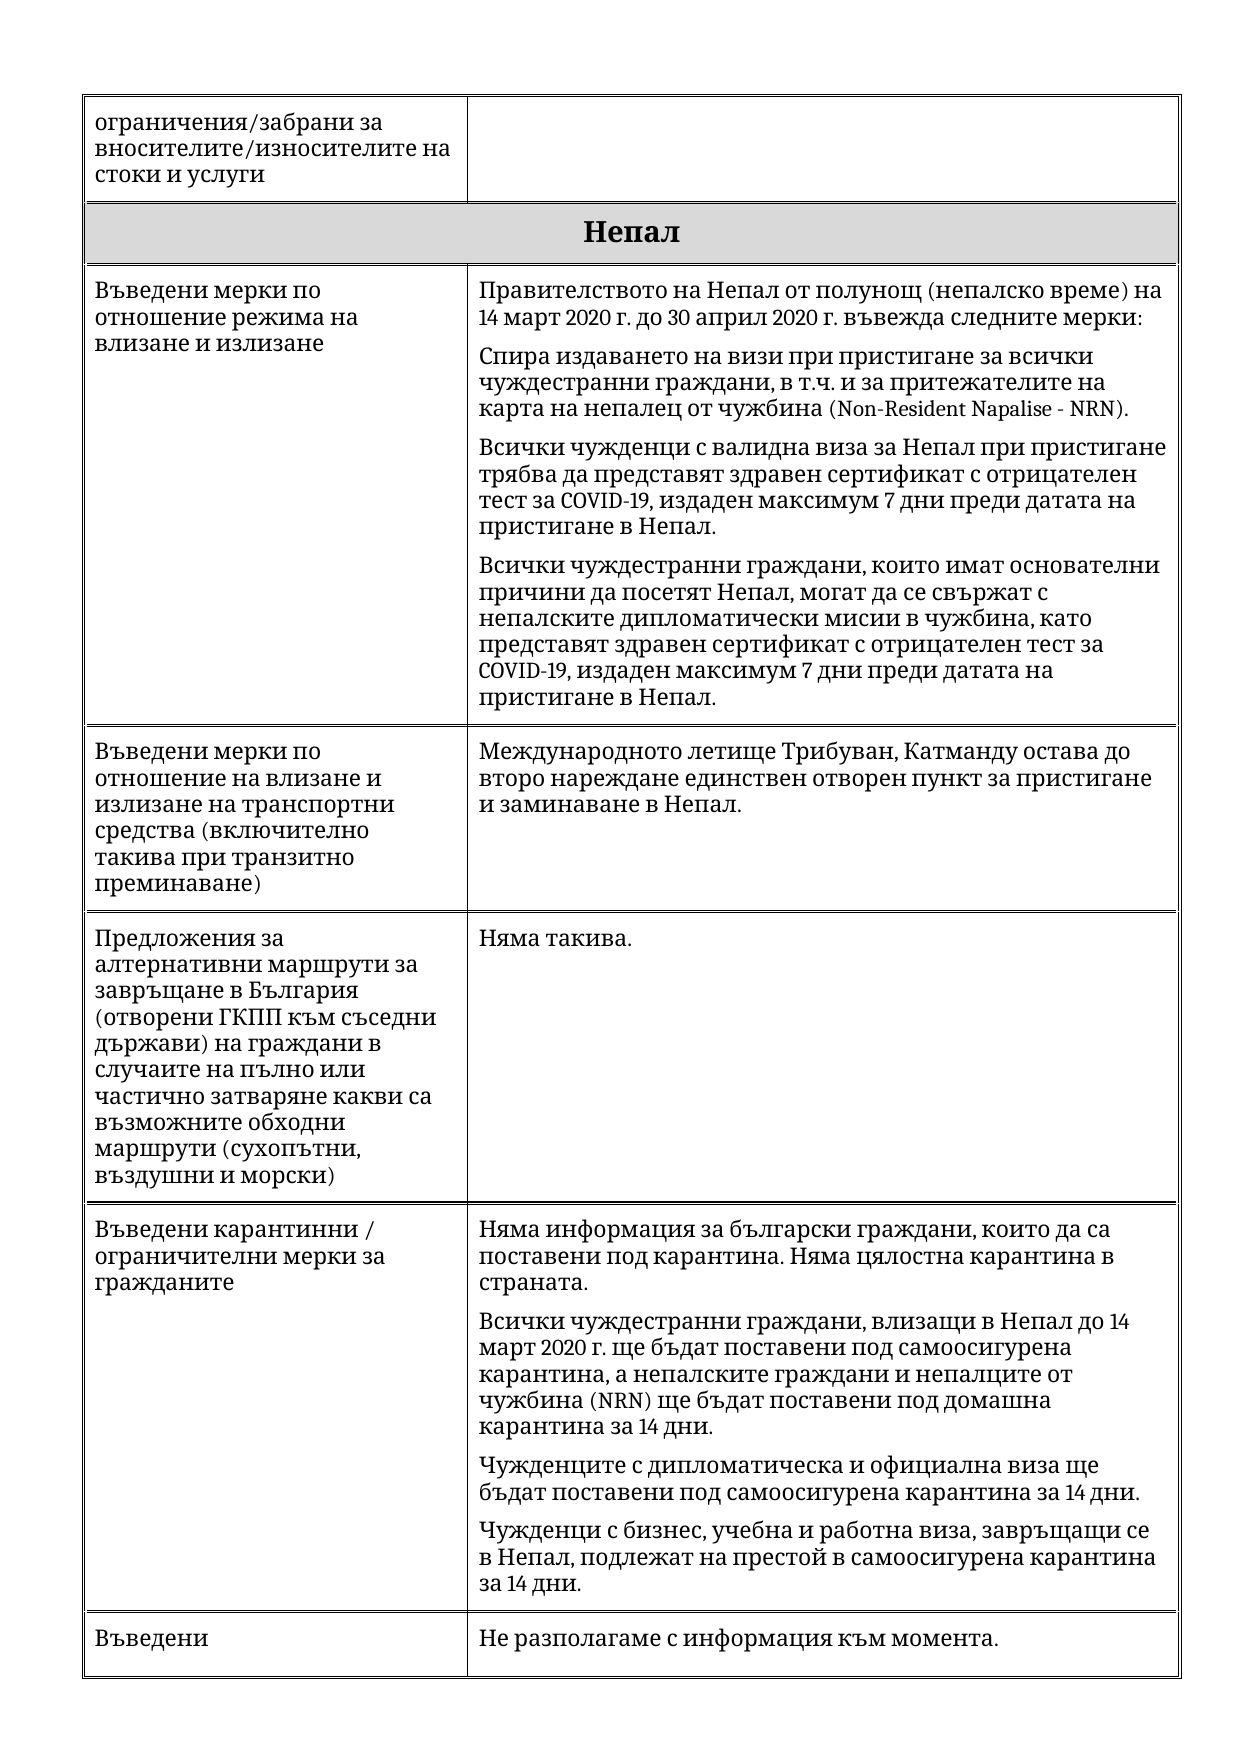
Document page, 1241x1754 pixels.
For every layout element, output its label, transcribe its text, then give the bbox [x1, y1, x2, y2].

table_cell Непал [83, 201, 1180, 263]
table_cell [85, 97, 467, 201]
table_cell Няма такива. [468, 910, 1178, 1201]
table_cell Международното летище Трибуван, Катманду остава до второ нареждане единствен отворен пункт за пристигане и заминаване в Непал. [468, 724, 1178, 910]
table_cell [85, 1610, 467, 1676]
table_cell Няма информация за български граждани, които да са поставени под карантина. Няма цялостна карантина в страната. Всички чуждестранни граждани, влизащи в Непал до 14 март 2020 г. ще бъдат поставени под самоосигурена карантина, а непалските граждани и непалците от чужбина (NRN) ще бъдат поставени под домашна карантина за 14 дни. Чужденците с дипломатическа и официална виза ще бъдат поставени под самоосигурена карантина за 14 дни. Чужденци с бизнес, учебна и работна виза, завръщащи се в Непал, подлежат на престой в самоосигурена карантина за 14 дни. [468, 1201, 1178, 1610]
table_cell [468, 1610, 1178, 1676]
table_cell Предложения за алтернативни маршрути за завръщане в България (отворени ГКПП към съседни държави) на граждани в случаите на пълно или частично затваряне какви са възможните обходни маршрути (сухопътни, въздушни и морски) [85, 910, 467, 1201]
table_cell Правителството на Непал от полунощ (непалско време) на 14 март 2020 г. до 30 април 2020 г. въвежда следните мерки: Спира издаването на визи при пристигане за всички чуждестранни граждани, в т.ч. и за притежателите на карта на непалец от чужбина (Non-Resident Napalise - NRN). Всички чужденци с валидна виза за Непал при пристигане трябва да представят здравен сертификат с отрицателен тест за COVID-19, издаден максимум 7 дни преди датата на пристигане в Непал. Всички чуждестранни граждани, които имат основателни причини да посетят Непал, могат да се свържат с непалските дипломатически мисии в чужбина, като представят здравен сертификат с отрицателен тест за COVID-19, издаден максимум 7 дни преди датата на пристигане в Непал. [468, 263, 1178, 723]
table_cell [468, 97, 1178, 201]
table_cell Въведени карантинни / ограничителни мерки за гражданите [85, 1201, 467, 1610]
table_cell Въведени мерки по отношение на влизане и излизане на транспортни средства (включително такива при транзитно преминаване) [85, 724, 467, 910]
table_cell Въведени мерки по отношение режима на влизане и излизане [85, 263, 467, 723]
